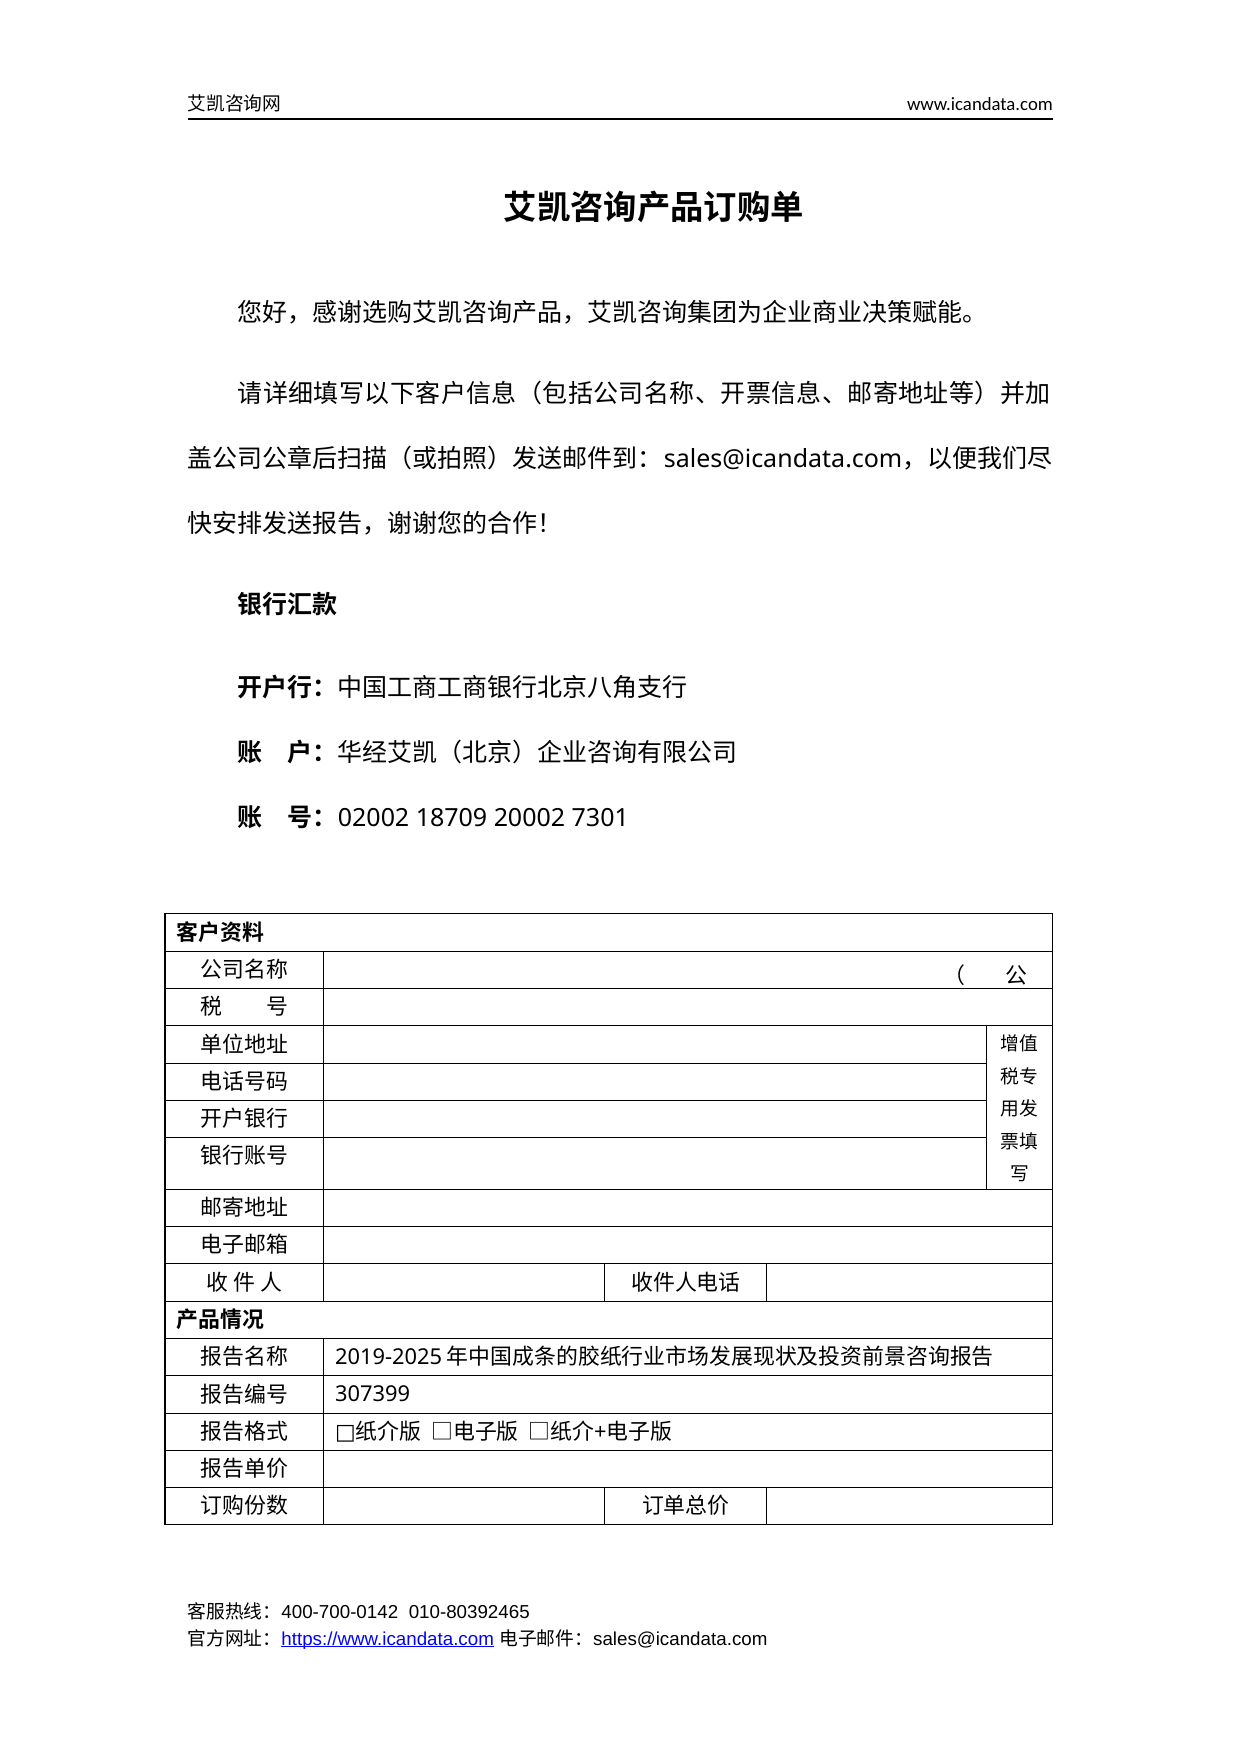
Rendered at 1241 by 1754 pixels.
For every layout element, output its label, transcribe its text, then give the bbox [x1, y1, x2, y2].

table_cell [324, 952, 1052, 988]
table_cell [324, 1227, 1052, 1263]
table_cell □纸介版 □电子版 □纸介+电子版 [324, 1414, 1052, 1450]
table_cell 报告名称 [166, 1339, 323, 1375]
table_cell 银行账号 [166, 1138, 323, 1189]
table_cell 电子邮箱 [166, 1227, 323, 1263]
table_cell [767, 1488, 1052, 1524]
table_cell 报告单价 [166, 1451, 323, 1487]
table_cell 公司名称 [166, 952, 323, 988]
table_cell 订单总价 [605, 1488, 766, 1524]
table_cell [324, 1190, 1052, 1226]
table_cell 报告格式 [166, 1414, 323, 1450]
table_cell 订购份数 [166, 1488, 323, 1524]
text 账 号：02002 18709 20002 7301 [187, 783, 1053, 848]
table_cell 收 件 人 [166, 1264, 323, 1301]
table_cell 产品情况 [166, 1302, 1052, 1338]
table_cell [324, 1488, 604, 1524]
table_cell 增值税专用发票填写 [987, 1026, 1052, 1189]
table_cell [767, 1264, 1052, 1301]
table_cell 单位地址 [166, 1026, 323, 1062]
text 开户行：中国工商工商银行北京八角支行 [187, 653, 1053, 718]
text 您好，感谢选购艾凯咨询产品，艾凯咨询集团为企业商业决策赋能。 [187, 278, 1053, 343]
table_header 客户资料 [166, 914, 1052, 951]
table_cell 邮寄地址 [166, 1190, 323, 1226]
table_cell [324, 1101, 986, 1137]
table_cell 收件人电话 [605, 1264, 766, 1301]
table_cell [324, 1064, 986, 1100]
table_cell 电话号码 [166, 1064, 323, 1100]
table_cell [324, 1451, 1052, 1487]
table_cell 开户银行 [166, 1101, 323, 1137]
table_cell 2019-2025年中国成条的胶纸行业市场发展现状及投资前景咨询报告 [324, 1339, 1052, 1375]
text 艾凯咨询产品订购单 [187, 172, 1053, 237]
text 请详细填写以下客户信息（包括公司名称、开票信息、邮寄地址等）并加盖公司公章后扫描（或拍照）发送邮件到：sales@icandata.com，以便我们尽快安排发送报告，谢谢您的合作！ [187, 359, 1053, 554]
table_cell [324, 1264, 604, 1301]
table_cell [324, 1026, 986, 1062]
text 银行汇款 [187, 570, 1053, 635]
table_cell [324, 1138, 986, 1189]
table_cell 税 号 [166, 989, 323, 1025]
table_cell 报告编号 [166, 1376, 323, 1412]
text 账 户：华经艾凯（北京）企业咨询有限公司 [187, 718, 1053, 783]
table_cell 307399 [324, 1376, 1052, 1412]
table_cell [324, 989, 1052, 1025]
